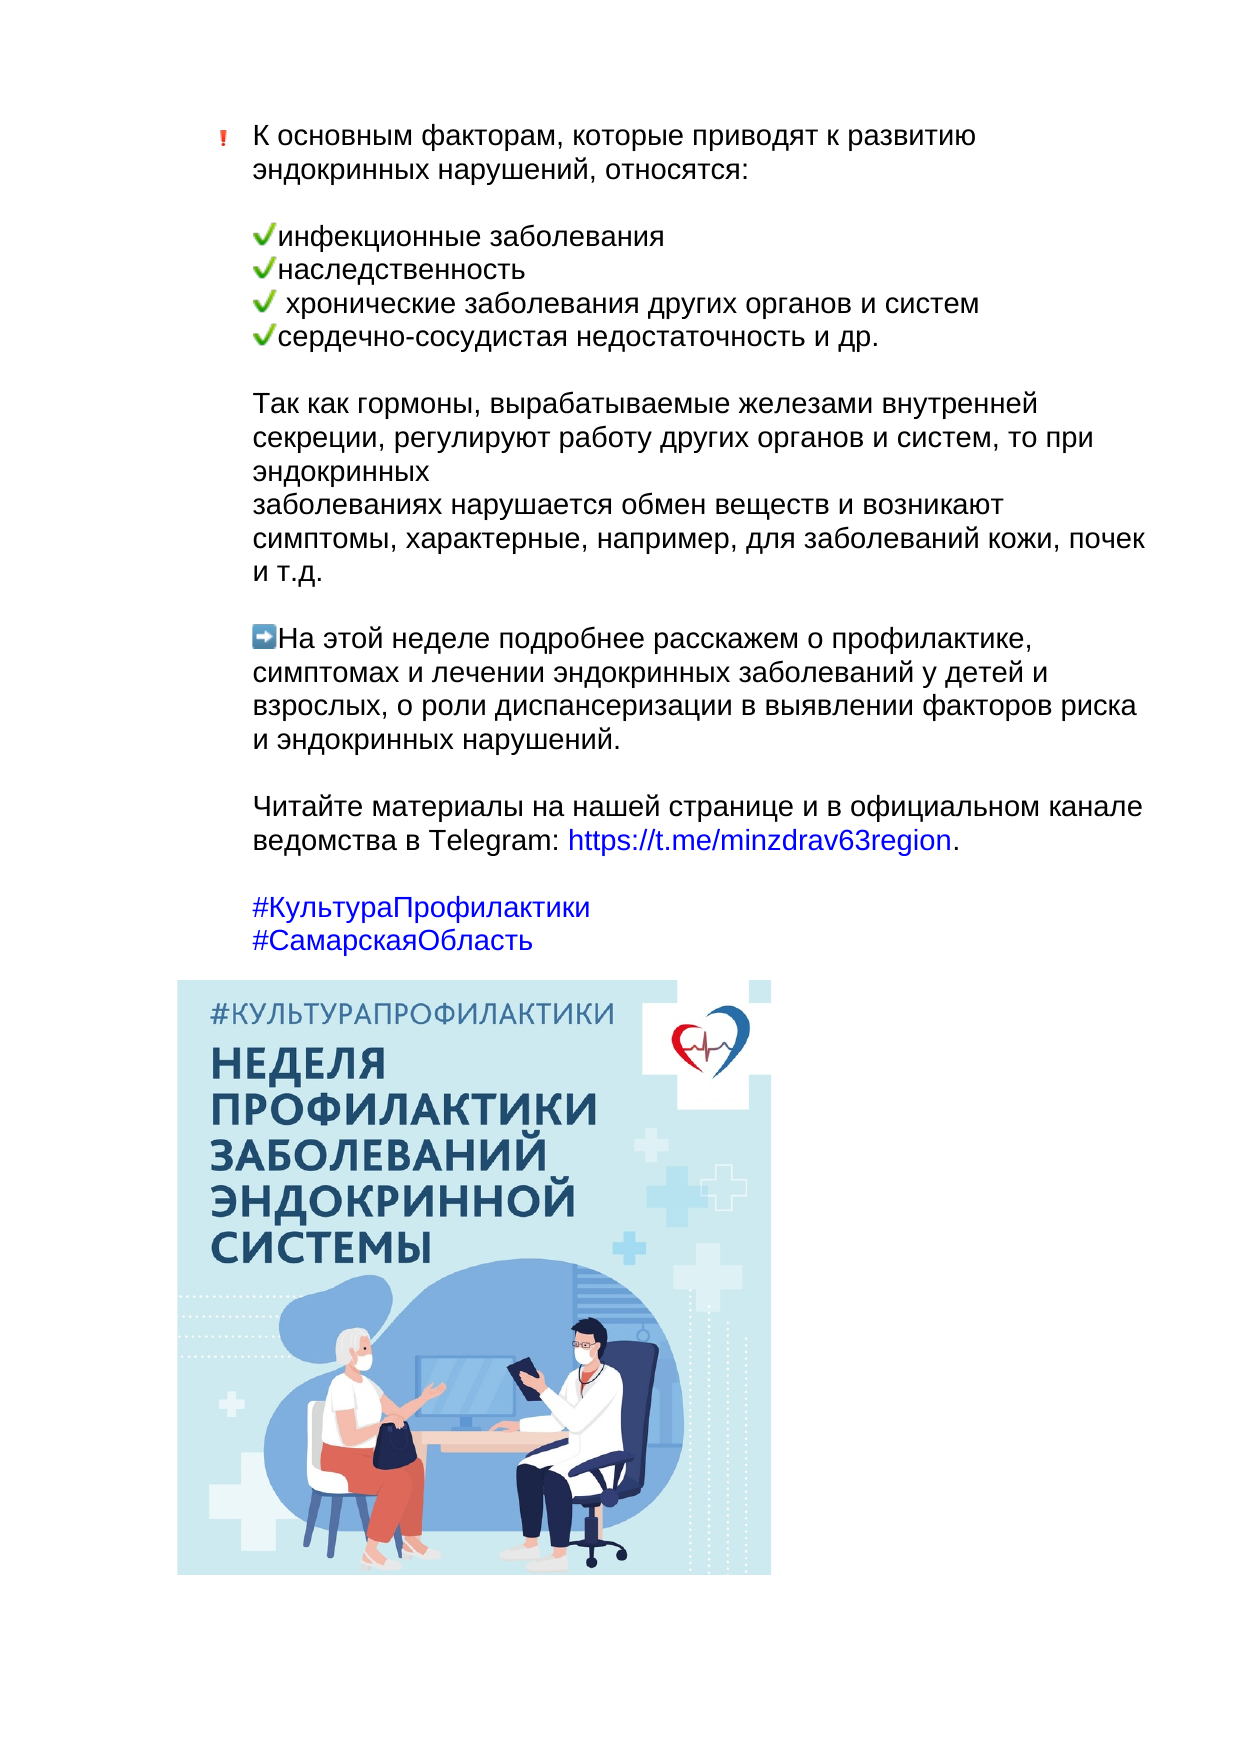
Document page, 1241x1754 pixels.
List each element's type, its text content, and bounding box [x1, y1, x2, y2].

picture [215, 129, 233, 146]
picture [252, 321, 278, 347]
picture [252, 254, 278, 280]
picture [252, 623, 278, 649]
picture [177, 980, 772, 1575]
picture [252, 287, 278, 314]
picture [252, 220, 278, 247]
list К основным факторам, которые приводят к развитию эндокринных нарушений, относятся: инфекционные заболевания наследственность хронические заболевания других органов и систем сердечно-сосудистая недостаточность и др. Так как гормоны, вырабатываемые железами внутренней секреции, регулируют работу других органов и систем, то при эндокринных заболеваниях нарушается обмен веществ и возникают симптомы, характерные, например, для заболеваний кожи, почек и т.д. На этой неделе подробнее расскажем о профилактике, симптомах и лечении эндокринных заболеваний у детей и взрослых, о роли диспансеризации в выявлении факторов риска и эндокринных нарушений. Читайте материалы на нашей странице и в официальном канале ведомства в Telegram: https://t.me/minzdrav63region. #КультураПрофилактики #СамарскаяОбласть [215, 118, 1152, 957]
